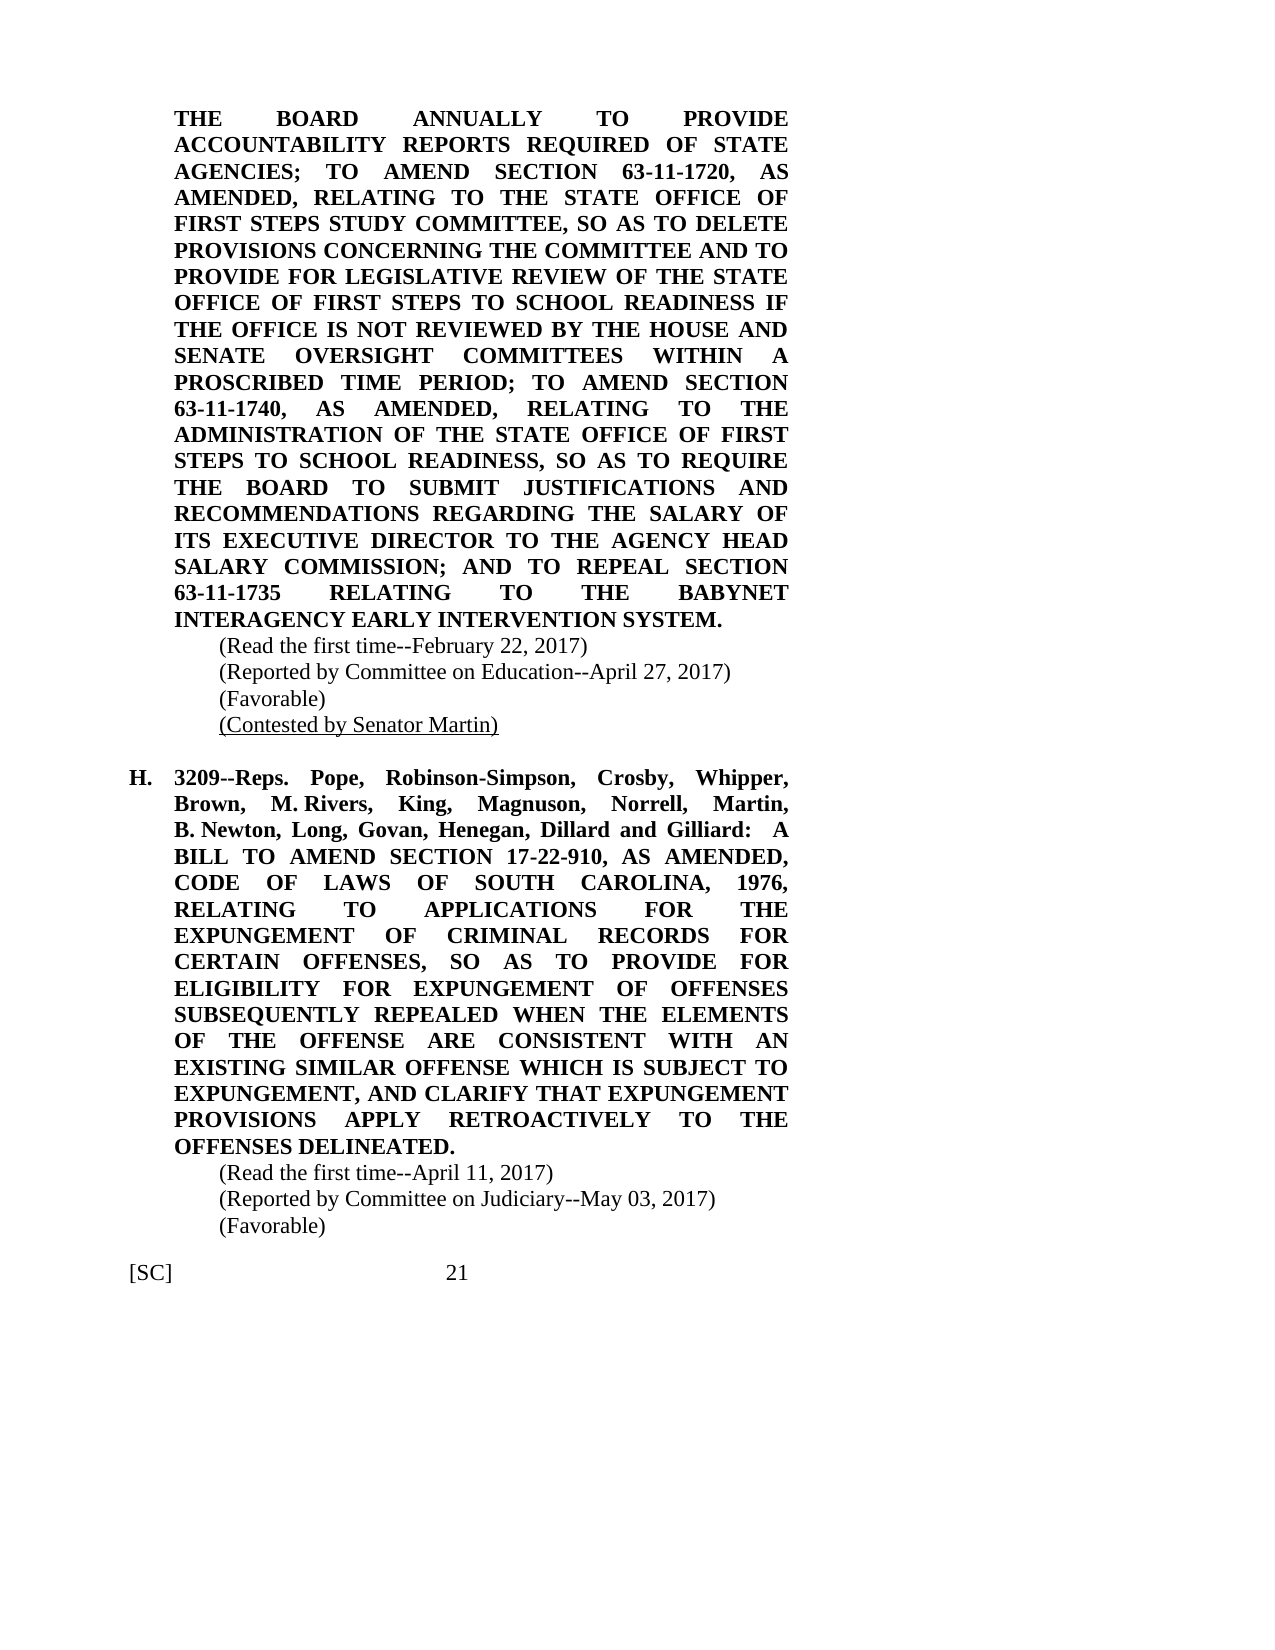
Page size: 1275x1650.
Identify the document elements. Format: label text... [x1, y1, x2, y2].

text (Reported by Committee on Judiciary--May 03, 2017) [219, 1186, 789, 1212]
text (Read the first time--April 11, 2017) [219, 1159, 789, 1186]
text (Read the first time--February 22, 2017) [219, 632, 789, 658]
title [129, 105, 789, 632]
text (Reported by Committee on Education--April 27, 2017) [219, 658, 789, 685]
text (Favorable) [219, 685, 789, 711]
text (Favorable) [219, 1212, 789, 1238]
title H. 3209--Reps. Pope, Robinson-Simpson, Crosby, Whipper, Brown, M. Rivers, King, Magnuson, Norrell, Martin, B. Newton, Long, Govan, Henegan, Dillard and Gilliard: A BILL TO AMEND SECTION 17-22-910, AS AMENDED, CODE OF LAWS OF SOUTH CAROLINA, 1976, RELATING TO APPLICATIONS FOR THE EXPUNGEMENT OF CRIMINAL RECORDS FOR CERTAIN OFFENSES, SO AS TO PROVIDE FOR ELIGIBILITY FOR EXPUNGEMENT OF OFFENSES SUBSEQUENTLY REPEALED WHEN THE ELEMENTS OF THE OFFENSE ARE CONSISTENT WITH AN EXISTING SIMILAR OFFENSE WHICH IS SUBJECT TO EXPUNGEMENT, AND CLARIFY THAT EXPUNGEMENT PROVISIONS APPLY RETROACTIVELY TO THE OFFENSES DELINEATED. [129, 764, 789, 1159]
text (Contested by Senator Martin) [219, 711, 789, 737]
